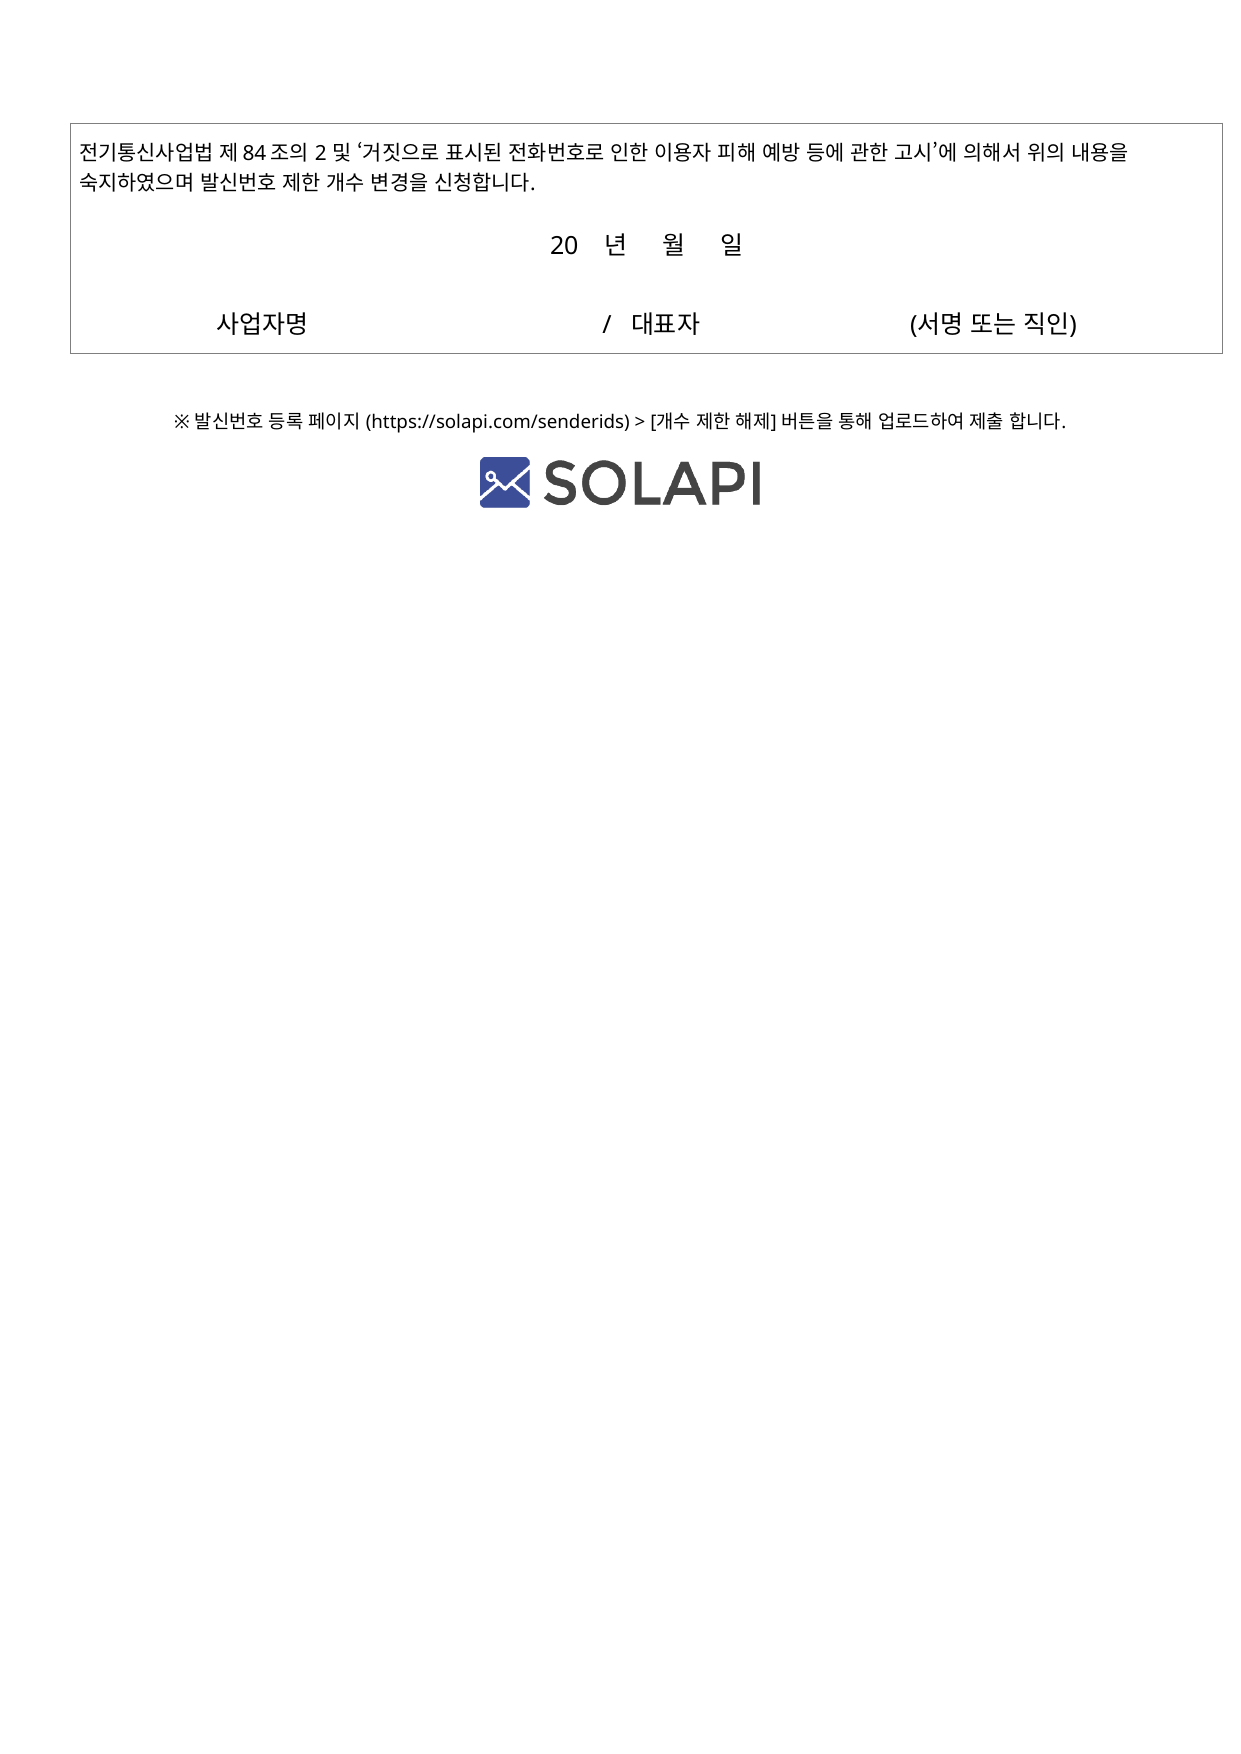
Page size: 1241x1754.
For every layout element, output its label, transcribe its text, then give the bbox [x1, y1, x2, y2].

picture [480, 457, 760, 508]
text ※ 발신번호 등록 페이지 (https://solapi.com/senderids) > [개수 제한 해제] 버튼을 통해 업로드하여 제출 합니다. [29, 407, 1211, 434]
table_cell 전기통신사업법 제84조의 2 및 ‘거짓으로 표시된 전화번호로 인한 이용자 피해 예방 등에 관한 고시’에 의해서 위의 내용을 숙지하였으며 발신번호 제한 개수 변경을 신청합니다. 20 년 월 일 사업자명 / 대표자 (서명 또는 직인) [71, 124, 1222, 352]
